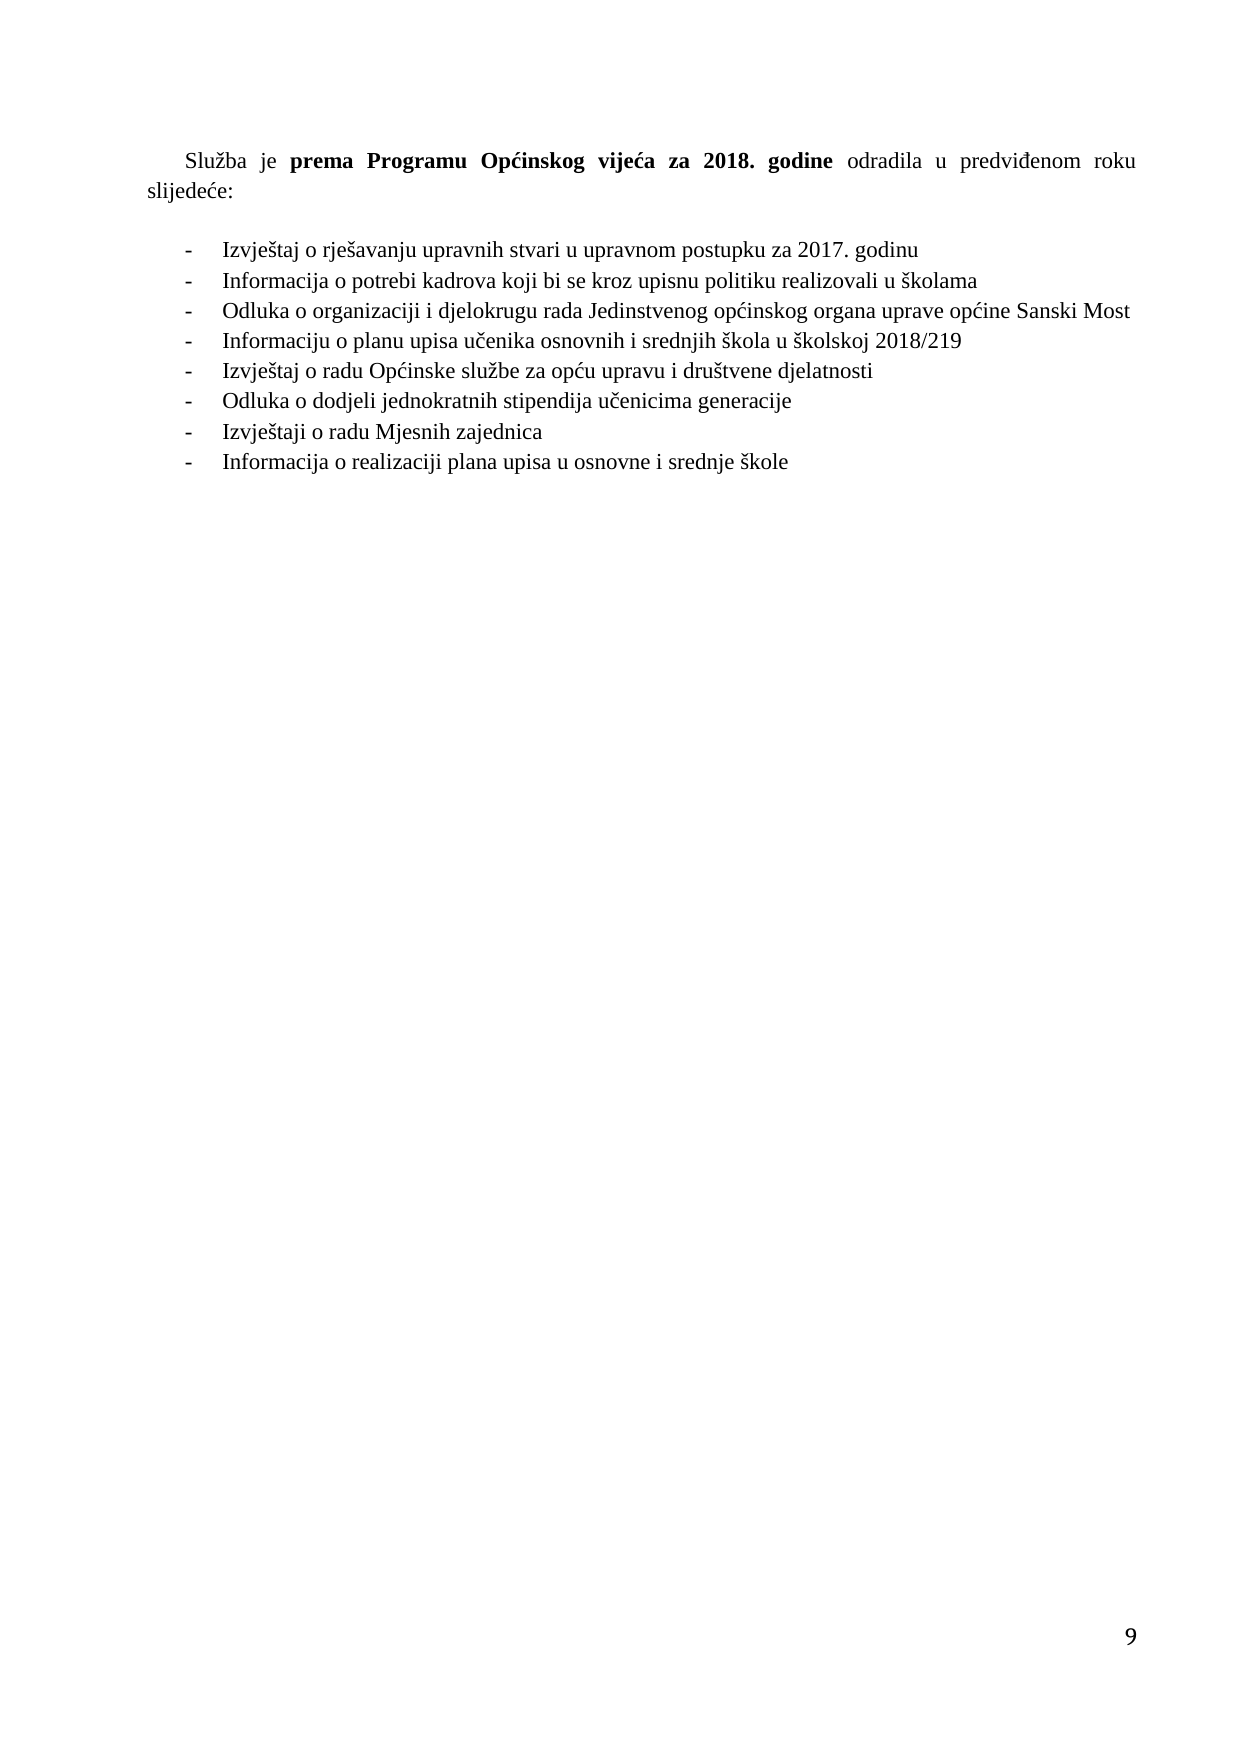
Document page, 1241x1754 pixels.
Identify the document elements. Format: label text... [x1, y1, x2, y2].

list Informacija o realizaciji plana upisa u osnovne i srednje škole [184, 448, 1137, 474]
text Služba je prema Programu Općinskog vijeća za 2018. godine odradila u predviđenom roku slijedeće: [147, 147, 1137, 203]
list Odluka o organizaciji i djelokrugu rada Jedinstvenog općinskog organa uprave općine Sanski Most [184, 297, 1137, 323]
list Odluka o dodjeli jednokratnih stipendija učenicima generacije [184, 388, 1137, 414]
list Izvještaj o rješavanju upravnih stvari u upravnom postupku za 2017. godinu [184, 237, 1137, 263]
list Izvještaj o radu Općinske službe za opću upravu i društvene djelatnosti [184, 357, 1137, 384]
list Informacija o potrebi kadrova koji bi se kroz upisnu politiku realizovali u školama [184, 267, 1137, 293]
list Informaciju o planu upisa učenika osnovnih i srednjih škola u školskoj 2018/219 [184, 327, 1137, 353]
list Izvještaji o radu Mjesnih zajednica [184, 418, 1137, 444]
